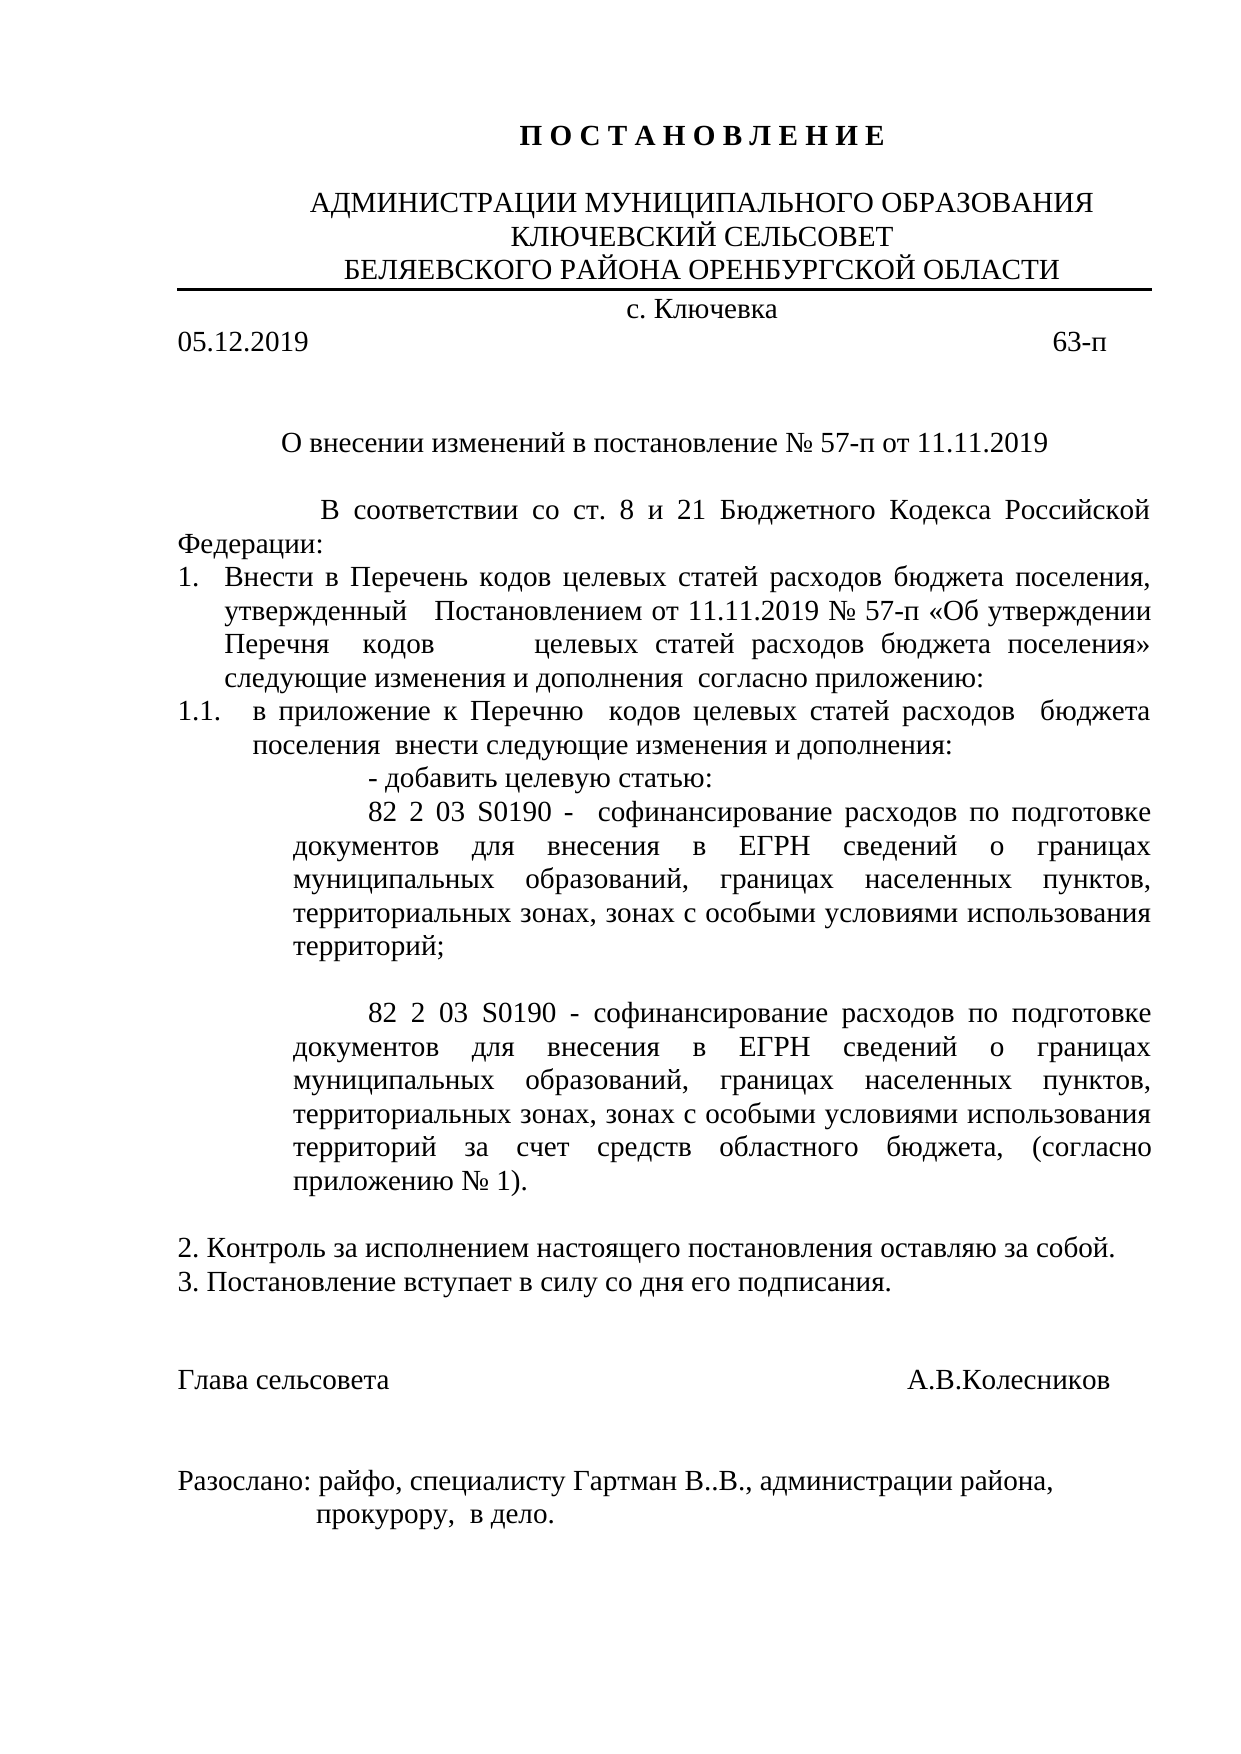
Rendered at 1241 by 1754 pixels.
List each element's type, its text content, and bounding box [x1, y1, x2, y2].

text - добавить целевую статью: [293, 761, 1152, 794]
text 82 2 03 S0190 - cофинансирование расходов по подготовке документов для внесения в ЕГРН сведений о границах муниципальных образований, границах населенных пунктов, территориальных зонах, зонах с особыми условиями использования территорий за счет средств областного бюджета, (согласно приложению № 1). [293, 995, 1152, 1197]
text с. Ключевка [177, 291, 1152, 324]
text 82 2 03 S0190 - cофинансирование расходов по подготовке документов для внесения в ЕГРН сведений о границах муниципальных образований, границах населенных пунктов, территориальных зонах, зонах с особыми условиями использования территорий; [293, 794, 1152, 962]
text Разослано: райфо, специалисту Гартман В..В., администрации района, [177, 1463, 1152, 1496]
list в приложение к Перечню кодов целевых статей расходов бюджета поселения внести следующие изменения и дополнения: [177, 693, 1152, 761]
list Глава сельсовета А.В.Колесников [177, 1362, 1152, 1396]
text П О С Т А Н О В Л Е Н И Е [177, 118, 1152, 152]
text АДМИНИСТРАЦИИ МУНИЦИПАЛЬНОГО ОБРАЗОВАНИЯ [177, 185, 1152, 219]
text 3. Постановление вступает в силу со дня его подписания. [177, 1264, 1152, 1297]
text 05.12.2019 63-п [177, 324, 1152, 358]
text БЕЛЯЕВСКОГО РАЙОНА ОРЕНБУРГСКОЙ ОБЛАСТИ [177, 252, 1152, 288]
text прокурору, в дело. [177, 1496, 1152, 1530]
text В соответствии со ст. 8 и 21 Бюджетного Кодекса Российской Федерации: [177, 492, 1152, 559]
list О внесении изменений в постановление № 57-п от 11.11.2019 [177, 425, 1152, 459]
text 2. Контроль за исполнением настоящего постановления оставляю за собой. [177, 1230, 1152, 1264]
text КЛЮЧЕВСКИЙ СЕЛЬСОВЕТ [177, 219, 1152, 252]
list Внести в Перечень кодов целевых статей расходов бюджета поселения, утвержденный Постановлением от 11.11.2019 № 57-п «Об утверждении Перечня кодов целевых статей расходов бюджета поселения» следующие изменения и дополнения согласно приложению: [177, 559, 1152, 693]
